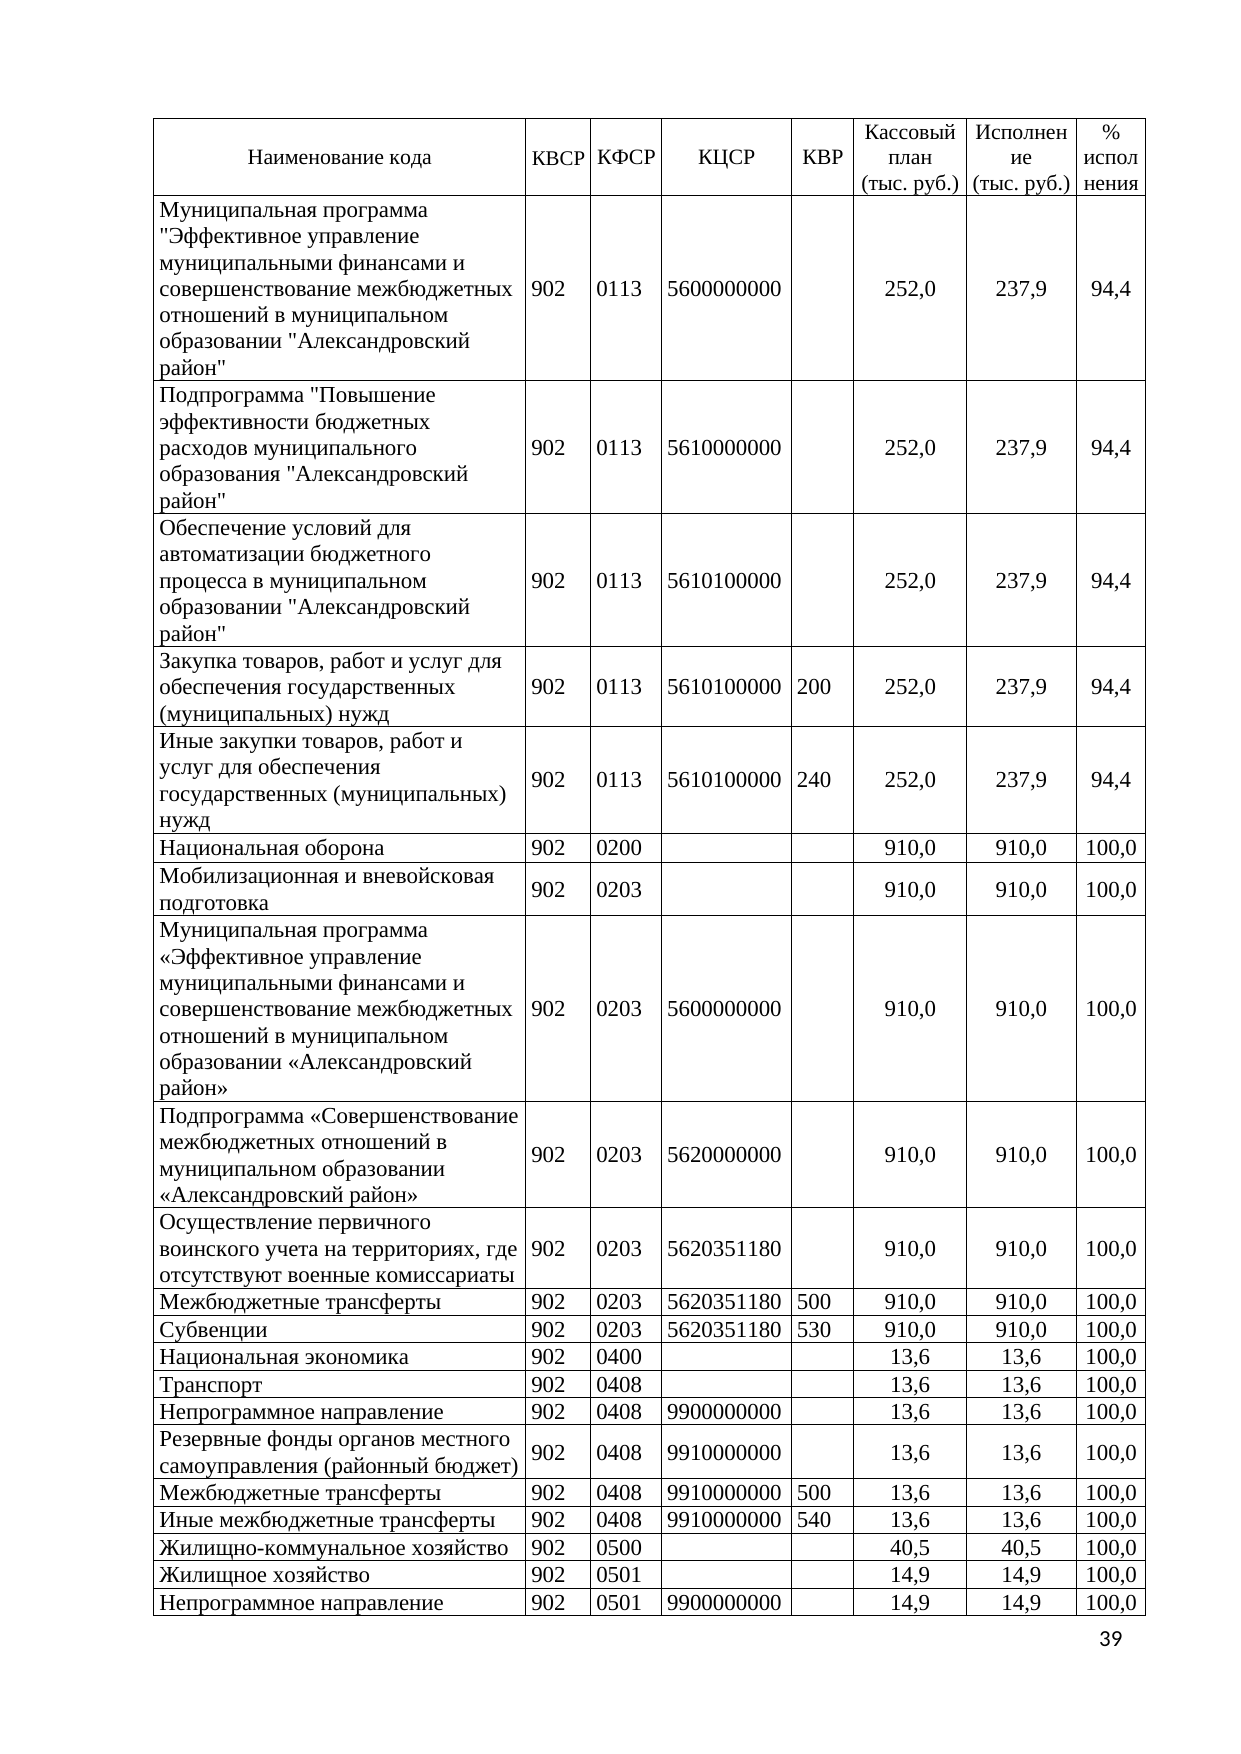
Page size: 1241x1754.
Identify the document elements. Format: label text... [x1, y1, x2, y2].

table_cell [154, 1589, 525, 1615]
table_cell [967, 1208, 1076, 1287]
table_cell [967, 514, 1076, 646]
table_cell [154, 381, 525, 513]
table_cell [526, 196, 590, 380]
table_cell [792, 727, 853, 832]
table_header КФСР [591, 119, 661, 195]
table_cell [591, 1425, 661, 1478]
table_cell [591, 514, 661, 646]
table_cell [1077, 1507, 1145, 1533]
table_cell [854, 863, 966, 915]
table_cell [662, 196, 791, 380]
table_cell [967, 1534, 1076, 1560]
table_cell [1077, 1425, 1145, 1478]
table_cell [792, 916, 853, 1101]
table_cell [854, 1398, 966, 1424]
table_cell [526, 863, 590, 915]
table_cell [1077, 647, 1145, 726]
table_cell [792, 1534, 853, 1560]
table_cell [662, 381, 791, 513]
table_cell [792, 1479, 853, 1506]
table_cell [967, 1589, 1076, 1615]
table_header Исполнение (тыс. руб.) [967, 119, 1076, 195]
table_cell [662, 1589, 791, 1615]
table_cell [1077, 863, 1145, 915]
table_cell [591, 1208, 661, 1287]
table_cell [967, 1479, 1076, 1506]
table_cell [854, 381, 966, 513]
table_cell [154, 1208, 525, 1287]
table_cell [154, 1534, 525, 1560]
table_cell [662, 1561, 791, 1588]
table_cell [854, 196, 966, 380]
table_header Наименование кода [154, 119, 525, 195]
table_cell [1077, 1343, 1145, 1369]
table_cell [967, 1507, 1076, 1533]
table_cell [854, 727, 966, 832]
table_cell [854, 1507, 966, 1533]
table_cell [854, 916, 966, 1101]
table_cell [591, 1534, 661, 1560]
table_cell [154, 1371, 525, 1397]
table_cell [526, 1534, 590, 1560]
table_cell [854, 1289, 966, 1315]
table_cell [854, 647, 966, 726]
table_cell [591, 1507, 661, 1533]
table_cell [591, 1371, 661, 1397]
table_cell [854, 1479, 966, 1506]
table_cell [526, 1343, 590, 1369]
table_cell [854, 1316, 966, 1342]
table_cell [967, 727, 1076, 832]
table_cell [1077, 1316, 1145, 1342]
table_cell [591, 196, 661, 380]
table_header КЦСР [662, 119, 791, 195]
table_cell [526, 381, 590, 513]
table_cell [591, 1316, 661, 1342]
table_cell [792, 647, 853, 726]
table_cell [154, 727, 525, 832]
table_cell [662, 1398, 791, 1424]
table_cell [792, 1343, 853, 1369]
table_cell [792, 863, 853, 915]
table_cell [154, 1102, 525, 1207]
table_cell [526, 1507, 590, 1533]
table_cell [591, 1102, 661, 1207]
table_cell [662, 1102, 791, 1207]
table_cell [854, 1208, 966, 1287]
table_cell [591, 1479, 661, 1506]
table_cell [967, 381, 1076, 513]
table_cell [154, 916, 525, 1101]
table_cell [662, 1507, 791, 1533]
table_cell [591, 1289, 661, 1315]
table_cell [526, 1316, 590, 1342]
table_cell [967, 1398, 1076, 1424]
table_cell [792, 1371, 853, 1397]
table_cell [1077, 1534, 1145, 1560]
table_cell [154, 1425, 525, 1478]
table_header КВР [792, 119, 853, 195]
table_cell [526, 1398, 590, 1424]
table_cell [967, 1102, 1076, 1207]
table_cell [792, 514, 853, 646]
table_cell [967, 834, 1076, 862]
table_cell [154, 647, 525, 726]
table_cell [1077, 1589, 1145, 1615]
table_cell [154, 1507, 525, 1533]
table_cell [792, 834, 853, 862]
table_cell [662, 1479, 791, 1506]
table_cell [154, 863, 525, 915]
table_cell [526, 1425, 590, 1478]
table_header % исполнения [1077, 119, 1145, 195]
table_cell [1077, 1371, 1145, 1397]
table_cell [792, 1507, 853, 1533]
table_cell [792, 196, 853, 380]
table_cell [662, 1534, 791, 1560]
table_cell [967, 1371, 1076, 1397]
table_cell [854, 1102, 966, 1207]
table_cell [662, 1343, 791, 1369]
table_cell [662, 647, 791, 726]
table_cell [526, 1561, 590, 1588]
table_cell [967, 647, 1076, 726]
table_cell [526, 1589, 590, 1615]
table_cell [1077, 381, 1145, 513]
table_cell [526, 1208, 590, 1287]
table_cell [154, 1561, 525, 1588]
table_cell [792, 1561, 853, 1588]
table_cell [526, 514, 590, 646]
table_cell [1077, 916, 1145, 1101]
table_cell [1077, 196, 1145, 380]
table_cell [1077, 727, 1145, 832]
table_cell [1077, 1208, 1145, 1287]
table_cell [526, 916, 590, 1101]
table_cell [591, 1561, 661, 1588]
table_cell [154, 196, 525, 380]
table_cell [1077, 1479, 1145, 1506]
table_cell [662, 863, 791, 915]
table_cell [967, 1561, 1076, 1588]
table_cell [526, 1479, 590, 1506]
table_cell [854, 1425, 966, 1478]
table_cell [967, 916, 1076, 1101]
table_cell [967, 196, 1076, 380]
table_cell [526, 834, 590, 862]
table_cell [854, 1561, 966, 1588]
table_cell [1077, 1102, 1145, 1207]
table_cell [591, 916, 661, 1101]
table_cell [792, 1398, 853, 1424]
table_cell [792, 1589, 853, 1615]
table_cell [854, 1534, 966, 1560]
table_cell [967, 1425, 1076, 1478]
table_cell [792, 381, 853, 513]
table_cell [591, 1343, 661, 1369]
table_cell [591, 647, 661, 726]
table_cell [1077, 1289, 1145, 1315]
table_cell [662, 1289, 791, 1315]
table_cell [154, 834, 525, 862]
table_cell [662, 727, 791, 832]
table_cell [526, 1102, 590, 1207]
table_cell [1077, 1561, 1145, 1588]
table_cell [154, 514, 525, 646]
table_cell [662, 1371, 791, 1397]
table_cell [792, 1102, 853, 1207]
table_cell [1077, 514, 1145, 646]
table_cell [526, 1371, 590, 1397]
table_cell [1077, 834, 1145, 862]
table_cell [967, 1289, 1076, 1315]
table_header КВСР [526, 119, 590, 195]
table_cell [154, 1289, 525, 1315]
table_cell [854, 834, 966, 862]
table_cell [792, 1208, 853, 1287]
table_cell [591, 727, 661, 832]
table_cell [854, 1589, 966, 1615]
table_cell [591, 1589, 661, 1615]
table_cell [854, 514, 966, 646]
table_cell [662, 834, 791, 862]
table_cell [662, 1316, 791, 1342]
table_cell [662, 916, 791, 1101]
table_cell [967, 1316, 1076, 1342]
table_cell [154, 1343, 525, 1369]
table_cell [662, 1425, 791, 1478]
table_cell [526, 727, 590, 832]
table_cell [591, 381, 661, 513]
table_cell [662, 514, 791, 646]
table_header Кассовый план (тыс. руб.) [854, 119, 966, 195]
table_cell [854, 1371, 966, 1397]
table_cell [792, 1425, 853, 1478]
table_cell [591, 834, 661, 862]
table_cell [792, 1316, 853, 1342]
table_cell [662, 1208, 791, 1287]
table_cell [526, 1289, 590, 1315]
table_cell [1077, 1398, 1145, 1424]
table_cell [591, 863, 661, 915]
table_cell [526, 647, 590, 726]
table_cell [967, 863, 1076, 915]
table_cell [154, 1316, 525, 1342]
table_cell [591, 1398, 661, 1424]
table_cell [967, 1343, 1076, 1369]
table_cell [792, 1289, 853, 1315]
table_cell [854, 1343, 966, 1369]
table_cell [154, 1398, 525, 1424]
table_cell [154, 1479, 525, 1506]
